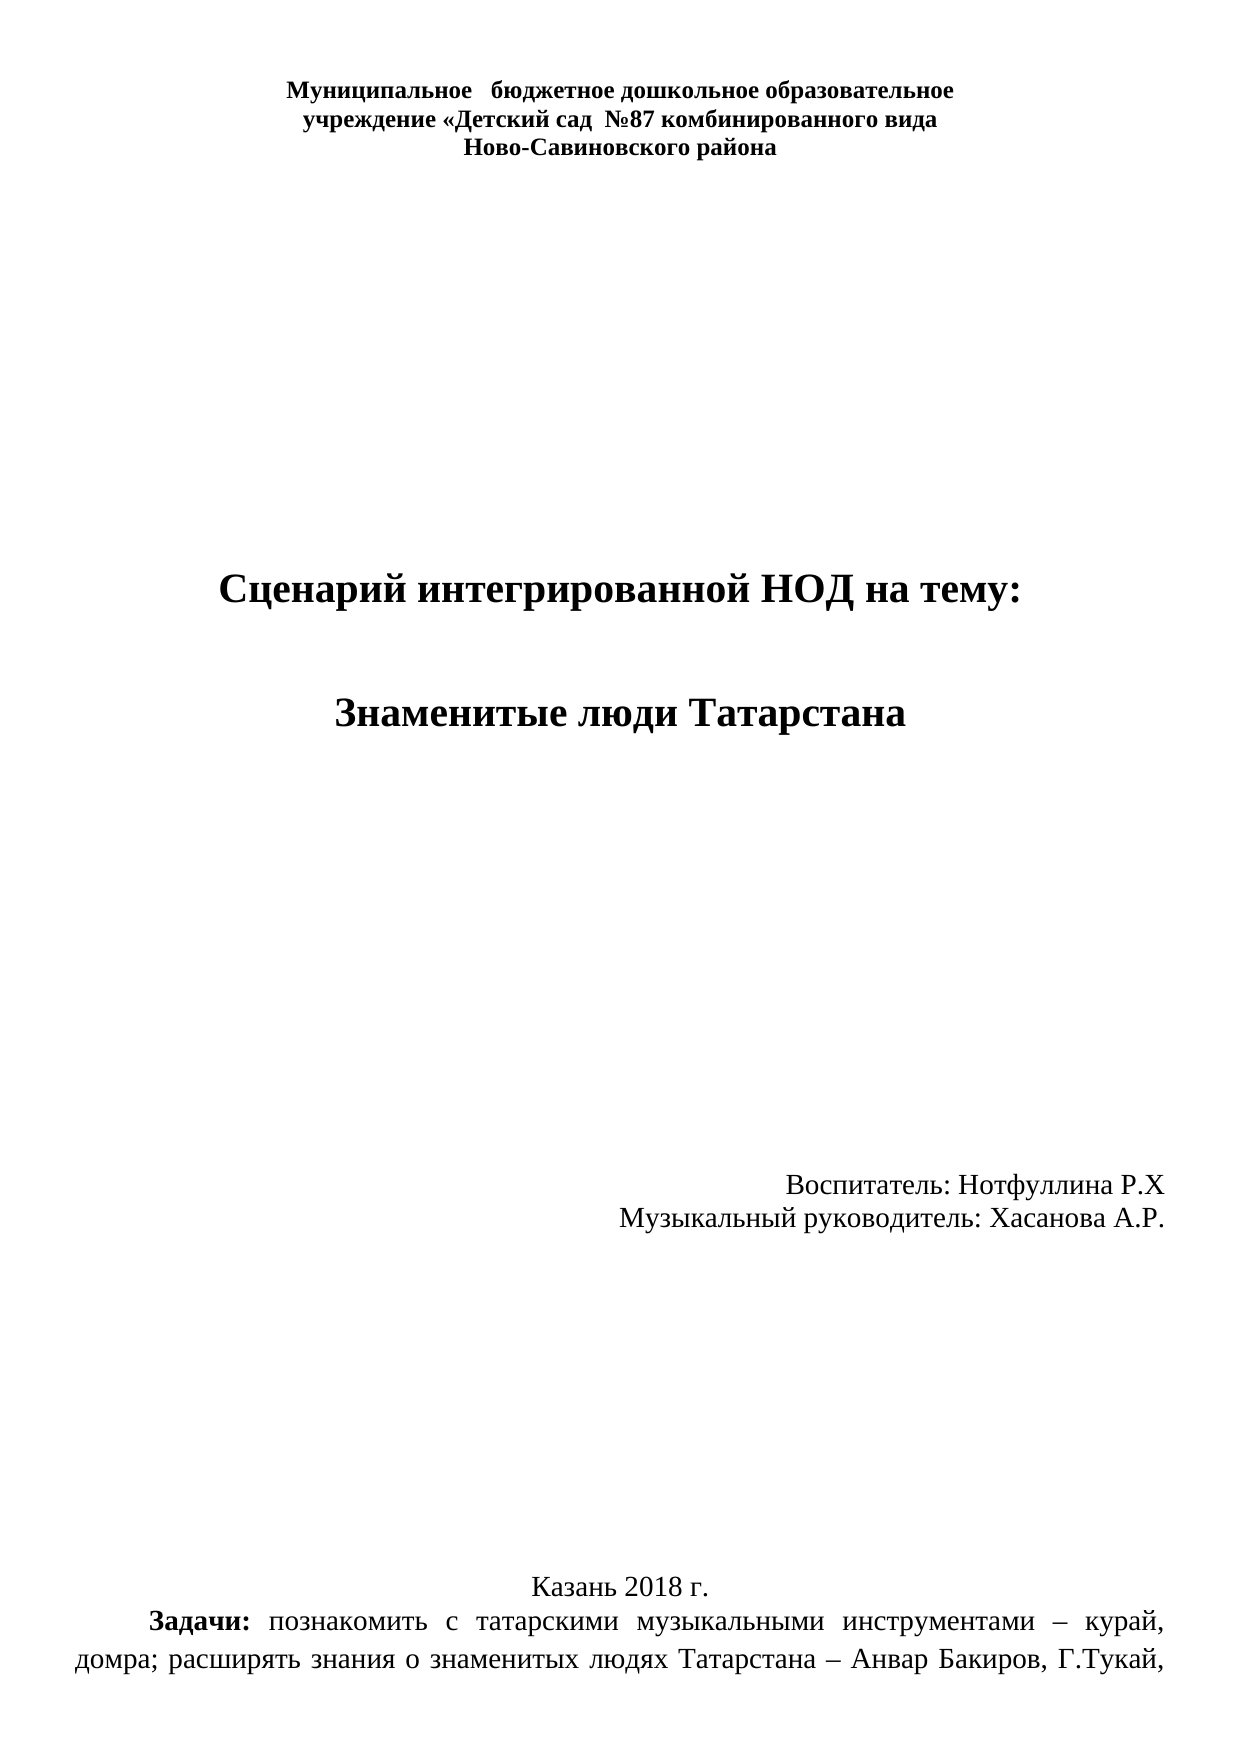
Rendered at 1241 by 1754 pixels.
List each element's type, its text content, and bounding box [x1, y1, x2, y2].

text учреждение «Детский сад №87 комбинированного вида [75, 104, 1165, 132]
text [75, 1603, 1165, 1675]
text Ново-Савиновского района [75, 132, 1165, 161]
text Воспитатель: Нотфуллина Р.Х [75, 1167, 1165, 1200]
text Музыкальный руководитель: Хасанова А.Р. [75, 1200, 1165, 1234]
text Знаменитые люди Татарстана [75, 688, 1165, 736]
text Муниципальное бюджетное дошкольное образовательное [75, 75, 1165, 104]
text Сценарий интегрированной НОД на тему: [75, 564, 1165, 612]
text Казань 2018 г. [75, 1569, 1165, 1603]
